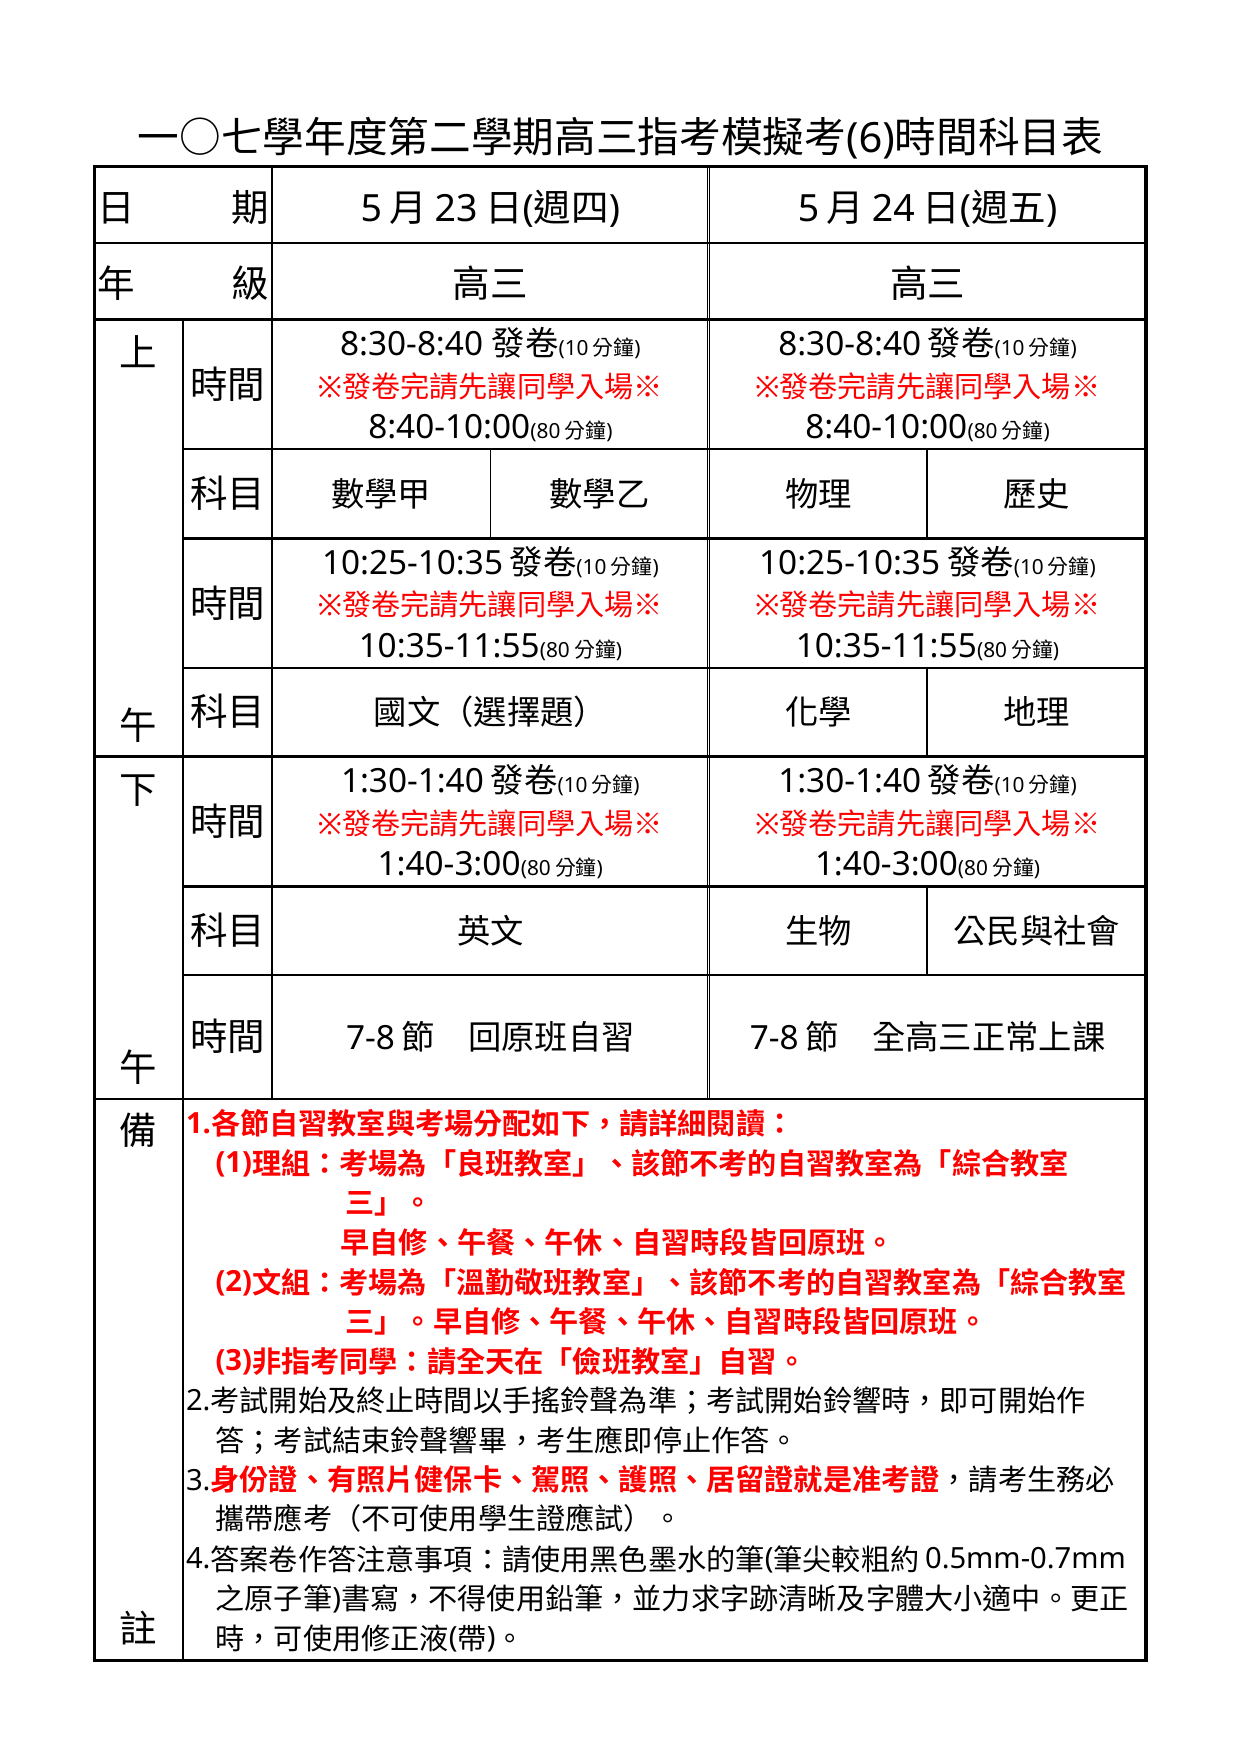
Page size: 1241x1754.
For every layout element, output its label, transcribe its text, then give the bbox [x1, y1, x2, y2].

table_cell 時間 [184, 321, 271, 448]
table_cell 科目 [184, 450, 271, 537]
table_cell 下午 [96, 758, 182, 1098]
table_cell 物理 [710, 450, 926, 537]
table_cell 科目 [184, 888, 271, 974]
table_cell 10:25-10:35發卷(10分鐘) ※發卷完請先讓同學入場※ 10:35-11:55(80分鐘) [710, 540, 1144, 667]
table_header 日期 [96, 168, 271, 242]
table_cell 英文 [273, 888, 707, 974]
table_cell 高三 [710, 244, 1144, 318]
table_cell 時間 [184, 540, 271, 667]
table_cell 地理 [928, 669, 1144, 755]
table_cell 數學乙 [491, 450, 707, 537]
table_cell 7-8節 全高三正常上課 [710, 976, 1144, 1098]
table_cell 1.各節自習教室與考場分配如下，請詳細閱讀： (1)理組：考場為「良班教室」、該節不考的自習教室為「綜合教室三」。 早自修、午餐、午休、自習時段皆回原班。 (2)文組：考場為「溫勤敬班教室」、該節不考的自習教室為「綜合教室三」。早自修、午餐、午休、自習時段皆回原班。 (3)非指考同學：請全天在「儉班教室」自習。 2.考試開始及終止時間以手搖鈴聲為準；考試開始鈴響時，即可開始作答；考試結束鈴聲響畢，考生應即停止作答。 3.身份證、有照片健保卡、駕照、護照、居留證就是准考證，請考生務必攜帶應考（不可使用學生證應試）。 4.答案卷作答注意事項：請使用黑色墨水的筆(筆尖較粗約0.5mm-0.7mm之原子筆)書寫，不得使用鉛筆，並力求字跡清晰及字體大小適中。更正時，可使用修正液(帶)。 [184, 1100, 1144, 1659]
table_cell 歷史 [928, 450, 1144, 537]
table_cell 科目 [184, 669, 271, 755]
table_cell 化學 [710, 669, 926, 755]
table_cell 年級 [96, 244, 271, 318]
table_cell 上午 [96, 321, 182, 755]
table_cell 10:25-10:35發卷(10分鐘) ※發卷完請先讓同學入場※ 10:35-11:55(80分鐘) [273, 540, 707, 667]
table_header 5月24日(週五) [710, 168, 1144, 242]
table_cell 7-8節 回原班自習 [273, 976, 707, 1098]
table_cell 1:30-1:40發卷(10分鐘) ※發卷完請先讓同學入場※ 1:40-3:00(80分鐘) [710, 758, 1144, 885]
table_cell 1:30-1:40發卷(10分鐘) ※發卷完請先讓同學入場※ 1:40-3:00(80分鐘) [273, 758, 707, 885]
text 一○七學年度第二學期高三指考模擬考(6)時間科目表 [89, 104, 1152, 165]
table_header 5月23日(週四) [273, 168, 707, 242]
table_cell 8:30-8:40發卷(10分鐘) ※發卷完請先讓同學入場※ 8:40-10:00(80分鐘) [710, 321, 1144, 448]
table_cell 時間 [184, 758, 271, 885]
table_cell 國文（選擇題） [273, 669, 707, 755]
table_cell 高三 [273, 244, 707, 318]
table_cell 備註 [96, 1100, 182, 1659]
table_cell 公民與社會 [928, 888, 1144, 974]
table_cell 生物 [710, 888, 926, 974]
table_cell 時間 [184, 976, 271, 1098]
table_cell 8:30-8:40 發卷(10分鐘) ※發卷完請先讓同學入場※ 8:40-10:00(80分鐘) [273, 321, 707, 448]
table_cell 數學甲 [273, 450, 490, 537]
